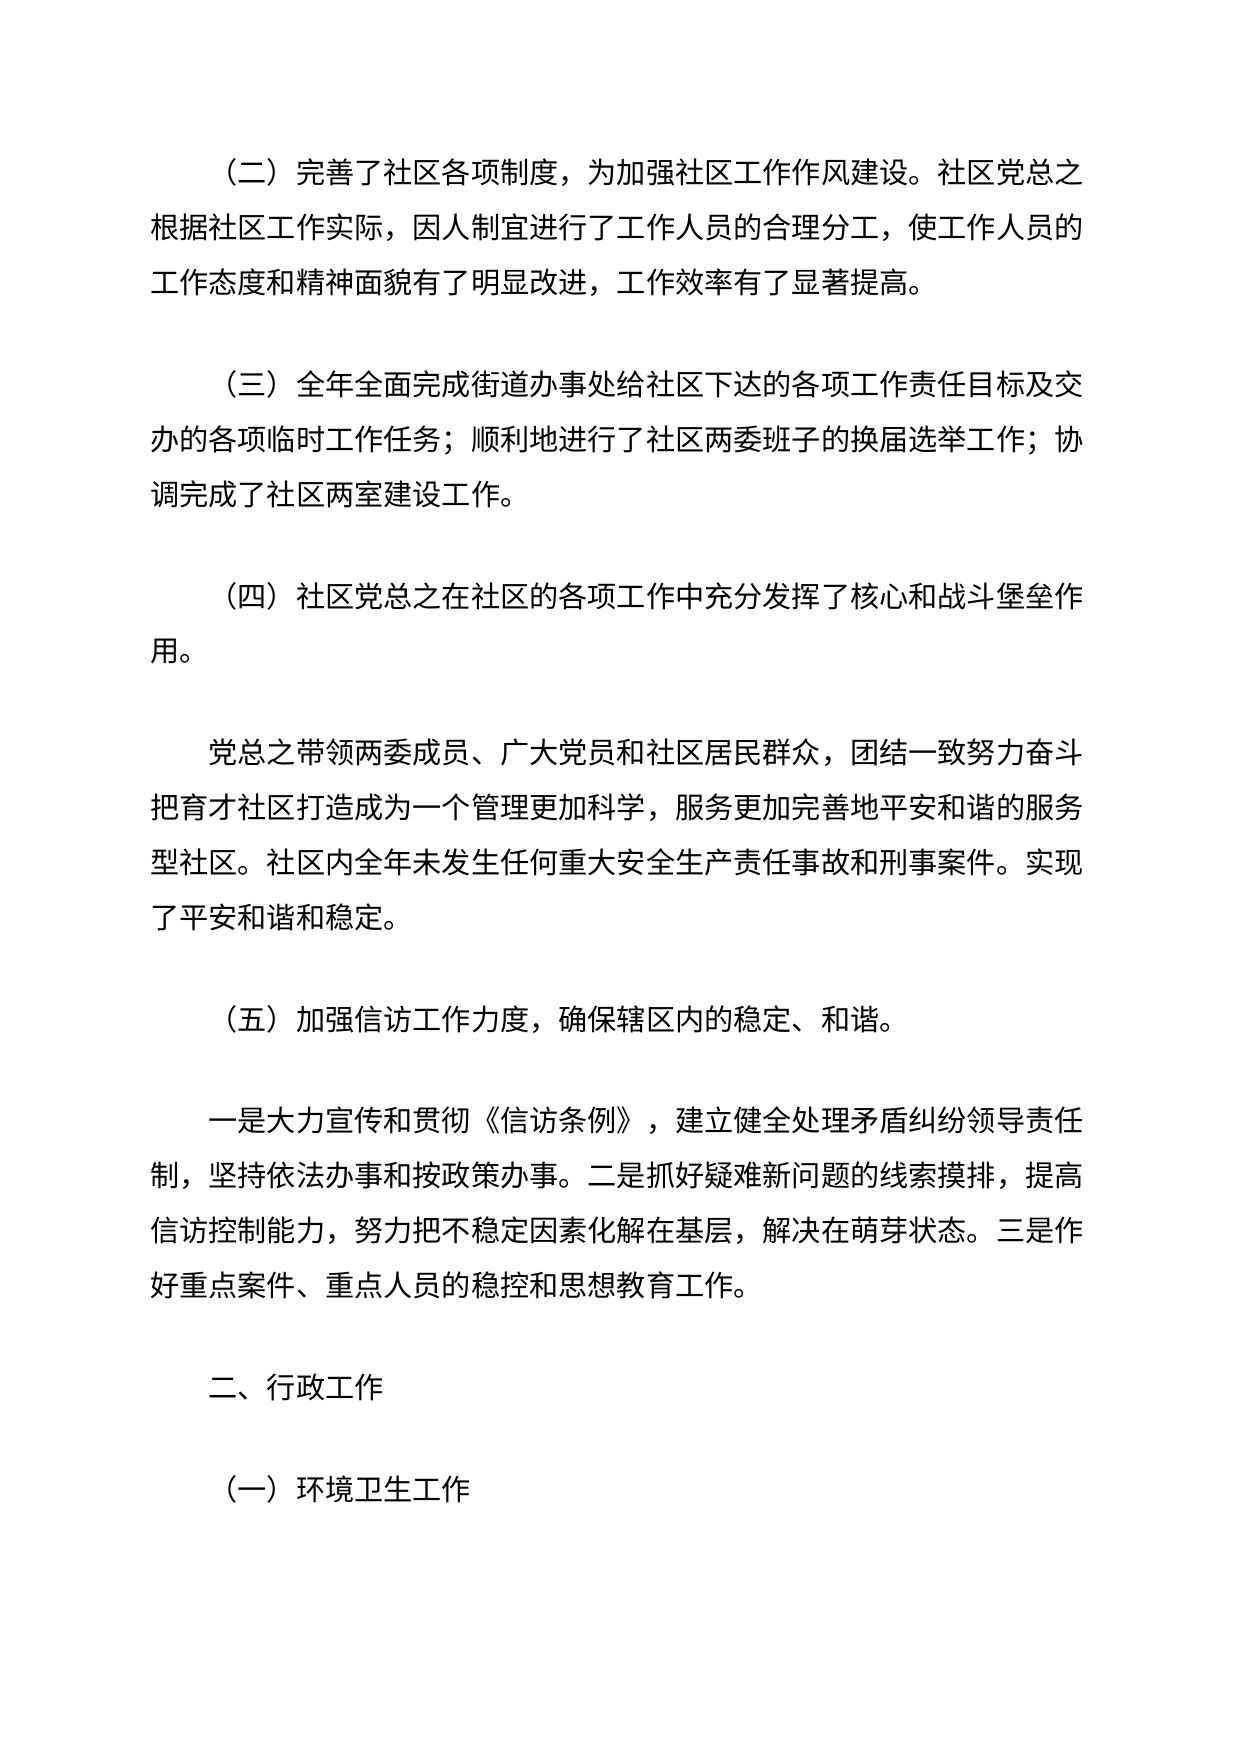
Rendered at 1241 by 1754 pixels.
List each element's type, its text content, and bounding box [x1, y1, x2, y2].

text （二）完善了社区各项制度，为加强社区工作作风建设。社区党总之根据社区工作实际，因人制宜进行了工作人员的合理分工，使工作人员的工作态度和精神面貌有了明显改进，工作效率有了显著提高。 [150, 150, 1090, 302]
text 二、行政工作 [150, 1364, 1090, 1407]
text （四）社区党总之在社区的各项工作中充分发挥了核心和战斗堡垒作用。 [150, 573, 1090, 670]
text （三）全年全面完成街道办事处给社区下达的各项工作责任目标及交办的各项临时工作任务；顺利地进行了社区两委班子的换届选举工作；协调完成了社区两室建设工作。 [150, 362, 1090, 514]
text 一是大力宣传和贯彻《信访条例》，建立健全处理矛盾纠纷领导责任制，坚持依法办事和按政策办事。二是抓好疑难新问题的线索摸排，提高信访控制能力，努力把不稳定因素化解在基层，解决在萌芽状态。三是作好重点案件、重点人员的稳控和思想教育工作。 [150, 1098, 1090, 1305]
text （一）环境卫生工作 [150, 1466, 1090, 1508]
text （五）加强信访工作力度，确保辖区内的稳定、和谐。 [150, 996, 1090, 1038]
text 党总之带领两委成员、广大党员和社区居民群众，团结一致努力奋斗把育才社区打造成为一个管理更加科学，服务更加完善地平安和谐的服务型社区。社区内全年未发生任何重大安全生产责任事故和刑事案件。实现了平安和谐和稳定。 [150, 730, 1090, 937]
